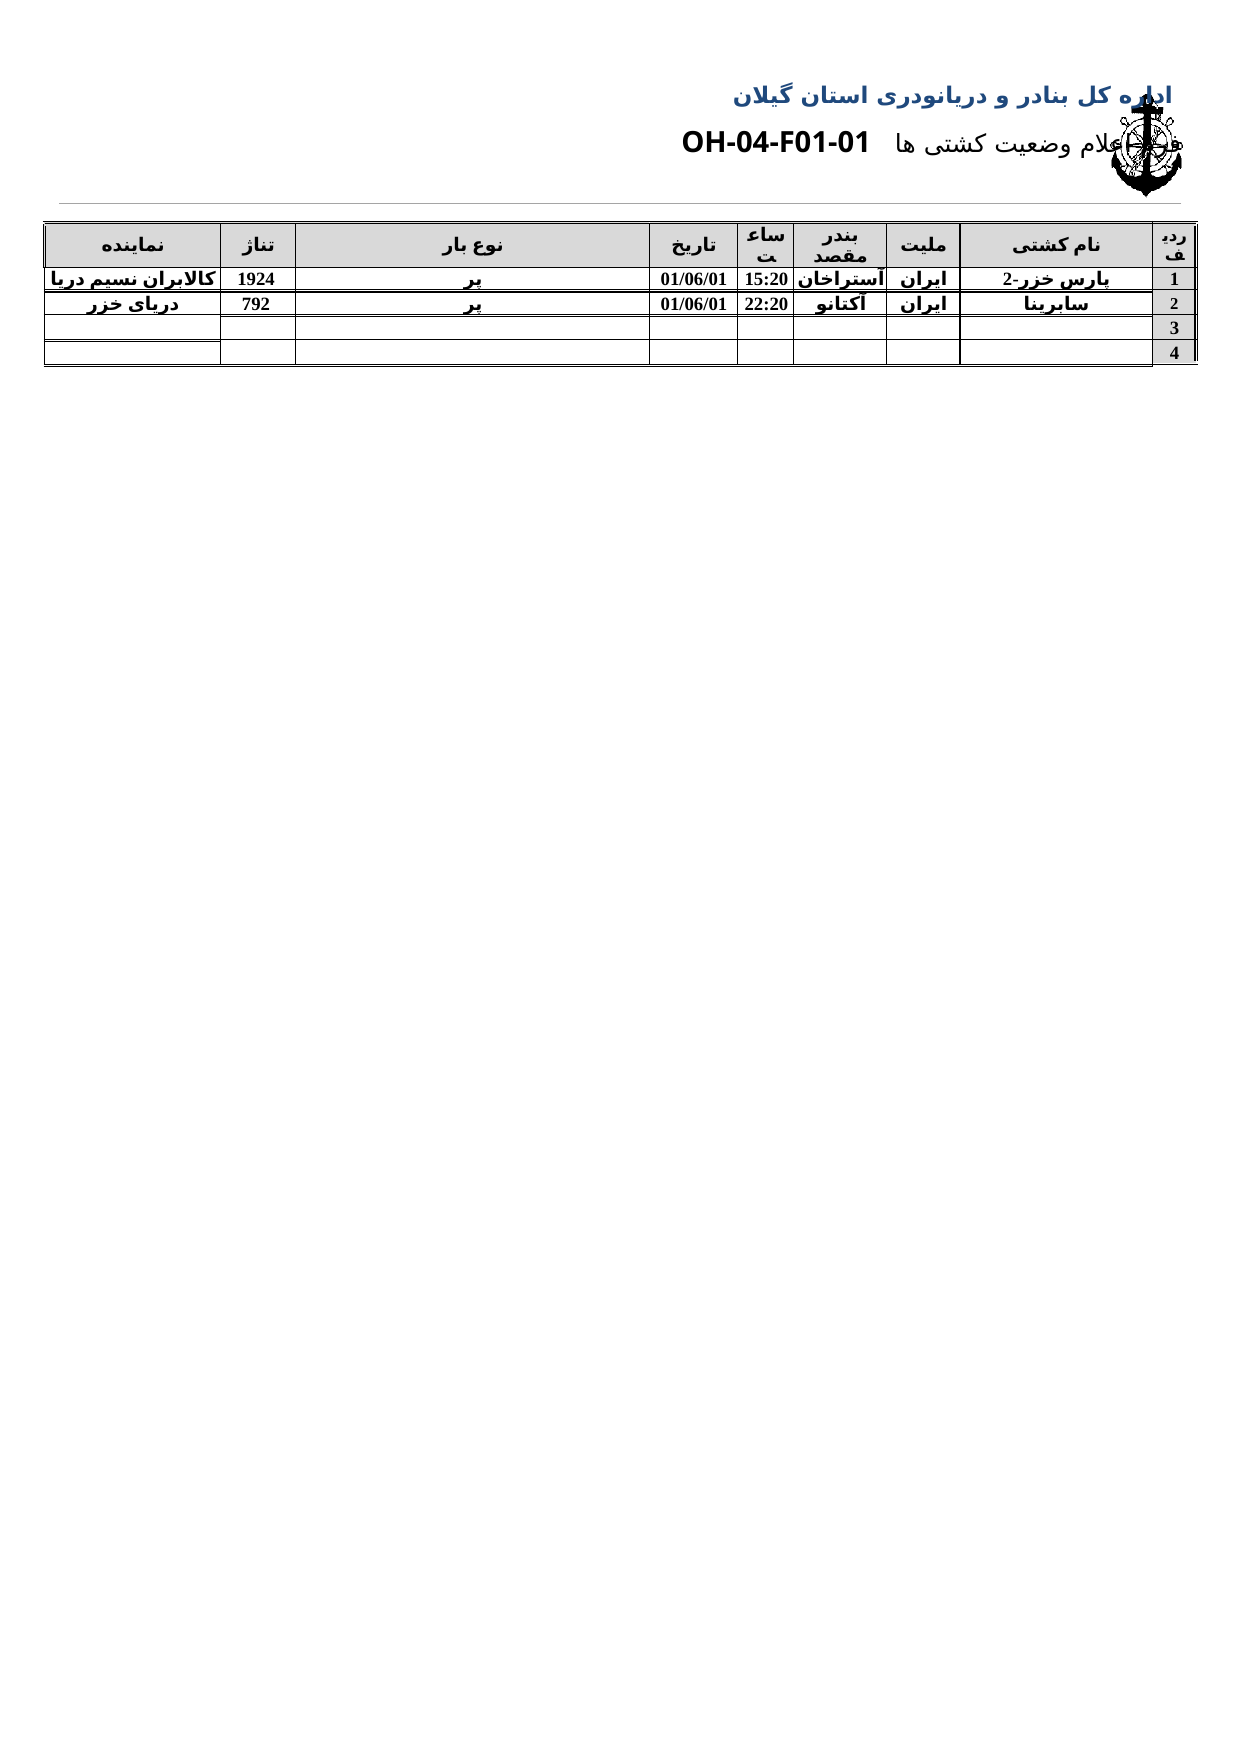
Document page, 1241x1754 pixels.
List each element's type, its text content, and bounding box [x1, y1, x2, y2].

table_cell پارس خزر-2 [961, 268, 1152, 289]
table_cell [961, 340, 1152, 363]
table_cell [221, 317, 295, 339]
table_cell ایران [887, 268, 959, 289]
table_cell 2 [1153, 290, 1194, 314]
table_cell [794, 317, 886, 339]
table_cell پر [296, 293, 649, 314]
table_cell 3 [1153, 315, 1194, 339]
table_cell آستراخان [794, 268, 886, 289]
picture [1096, 91, 1197, 206]
table_cell دریای خزر [45, 293, 220, 314]
table_cell 01/06/01 [650, 293, 737, 314]
table_header رديف [1153, 224, 1196, 267]
table_cell پر [296, 268, 649, 289]
table_cell [887, 340, 959, 363]
table_cell [887, 317, 959, 339]
table_header بندر مقصد [794, 224, 886, 267]
table_cell [650, 340, 737, 363]
table_cell [738, 317, 793, 339]
table_cell [961, 317, 1152, 339]
table_cell 792 [221, 293, 295, 314]
table_header تناژ [221, 224, 295, 267]
table_cell [650, 317, 737, 339]
table_cell [45, 315, 220, 339]
table_cell ایران [887, 293, 959, 314]
picture [1096, 91, 1103, 100]
table_cell 1924 [221, 268, 295, 289]
table_cell 22:20 [738, 293, 793, 314]
table_cell 4 [1153, 340, 1196, 363]
table_cell 15:20 [738, 268, 793, 289]
table_header مليت [887, 224, 959, 267]
table_cell [296, 340, 649, 363]
table_cell کالابران نسیم دریا [45, 268, 220, 289]
table_cell 1 [1153, 268, 1194, 289]
table_cell [45, 342, 220, 363]
table_cell سابرینا [961, 293, 1152, 314]
table_header نماينده [44, 224, 220, 267]
picture [1096, 138, 1101, 150]
table_header تاريخ [650, 224, 737, 267]
table_cell [738, 340, 793, 363]
table_header ساعت [738, 224, 793, 267]
table_cell [794, 340, 886, 363]
table_header نام كشتی [961, 224, 1152, 267]
table_cell 01/06/01 [650, 268, 737, 289]
table_cell [296, 317, 649, 339]
table_cell [221, 340, 295, 363]
table_header نوع بار [296, 224, 649, 267]
table_cell آکتانو [794, 293, 886, 314]
